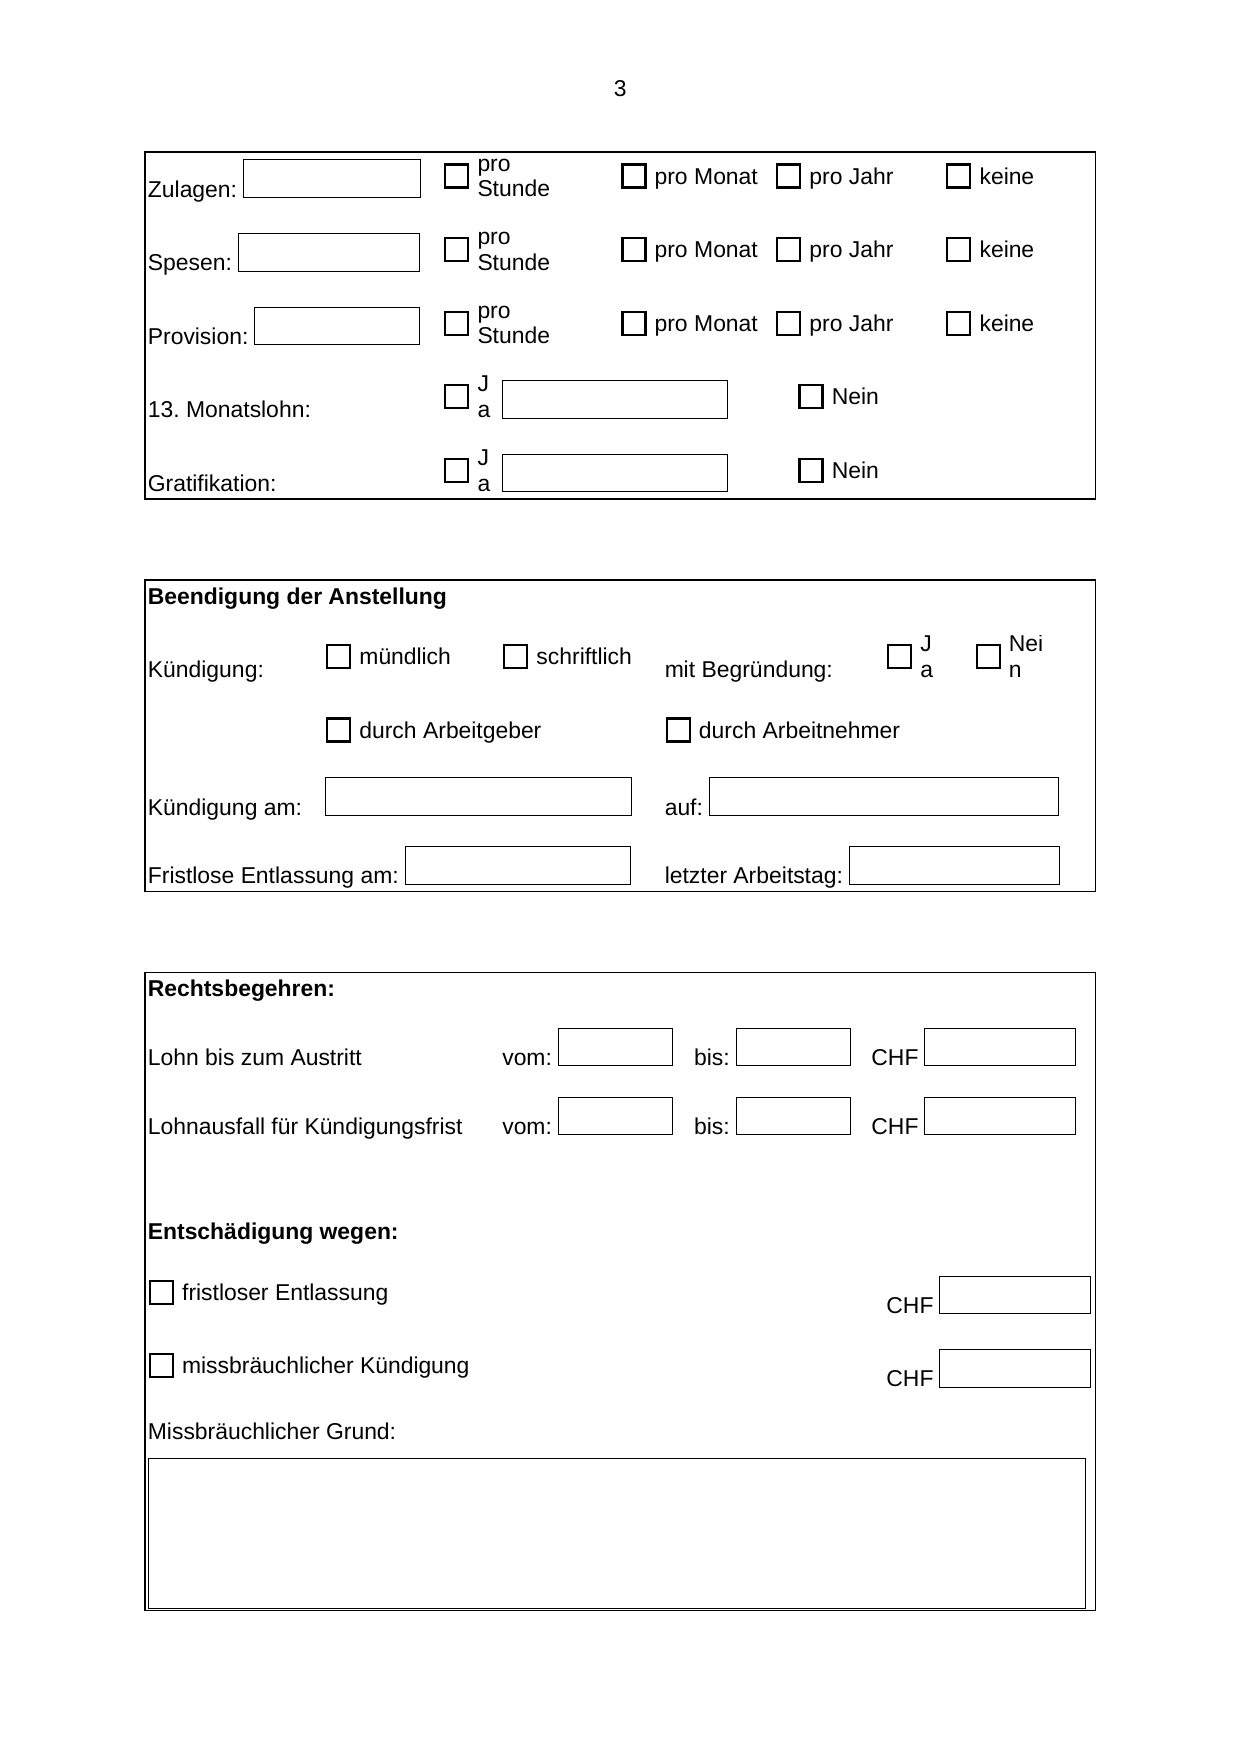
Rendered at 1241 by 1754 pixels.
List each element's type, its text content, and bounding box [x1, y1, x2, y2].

text Kündigung am: auf: [146, 774, 1095, 820]
text Gratifikation: [146, 445, 1095, 498]
text Spesen: [146, 225, 1095, 276]
text Entschädigung wegen: [146, 1215, 1095, 1245]
text Lohn bis zum Austritt vom: bis: CHF [146, 1024, 1095, 1070]
text 13. Monatslohn: [146, 372, 1095, 423]
text Fristlose Entlassung am: letzter Arbeitstag: [146, 843, 1095, 891]
text Beendigung der Anstellung [146, 581, 1095, 609]
text CHF [146, 1267, 1095, 1318]
text CHF [146, 1341, 1095, 1392]
text Lohnausfall für Kündigungsfrist vom: bis: CHF [146, 1093, 1095, 1139]
text Kündigung: mit Begründung: [146, 632, 1095, 682]
text Provision: [146, 298, 1095, 349]
text Missbräuchlicher Grund: [146, 1414, 1095, 1444]
text Rechtsbegehren: [146, 973, 1095, 1002]
text Zulagen: [146, 153, 1095, 202]
